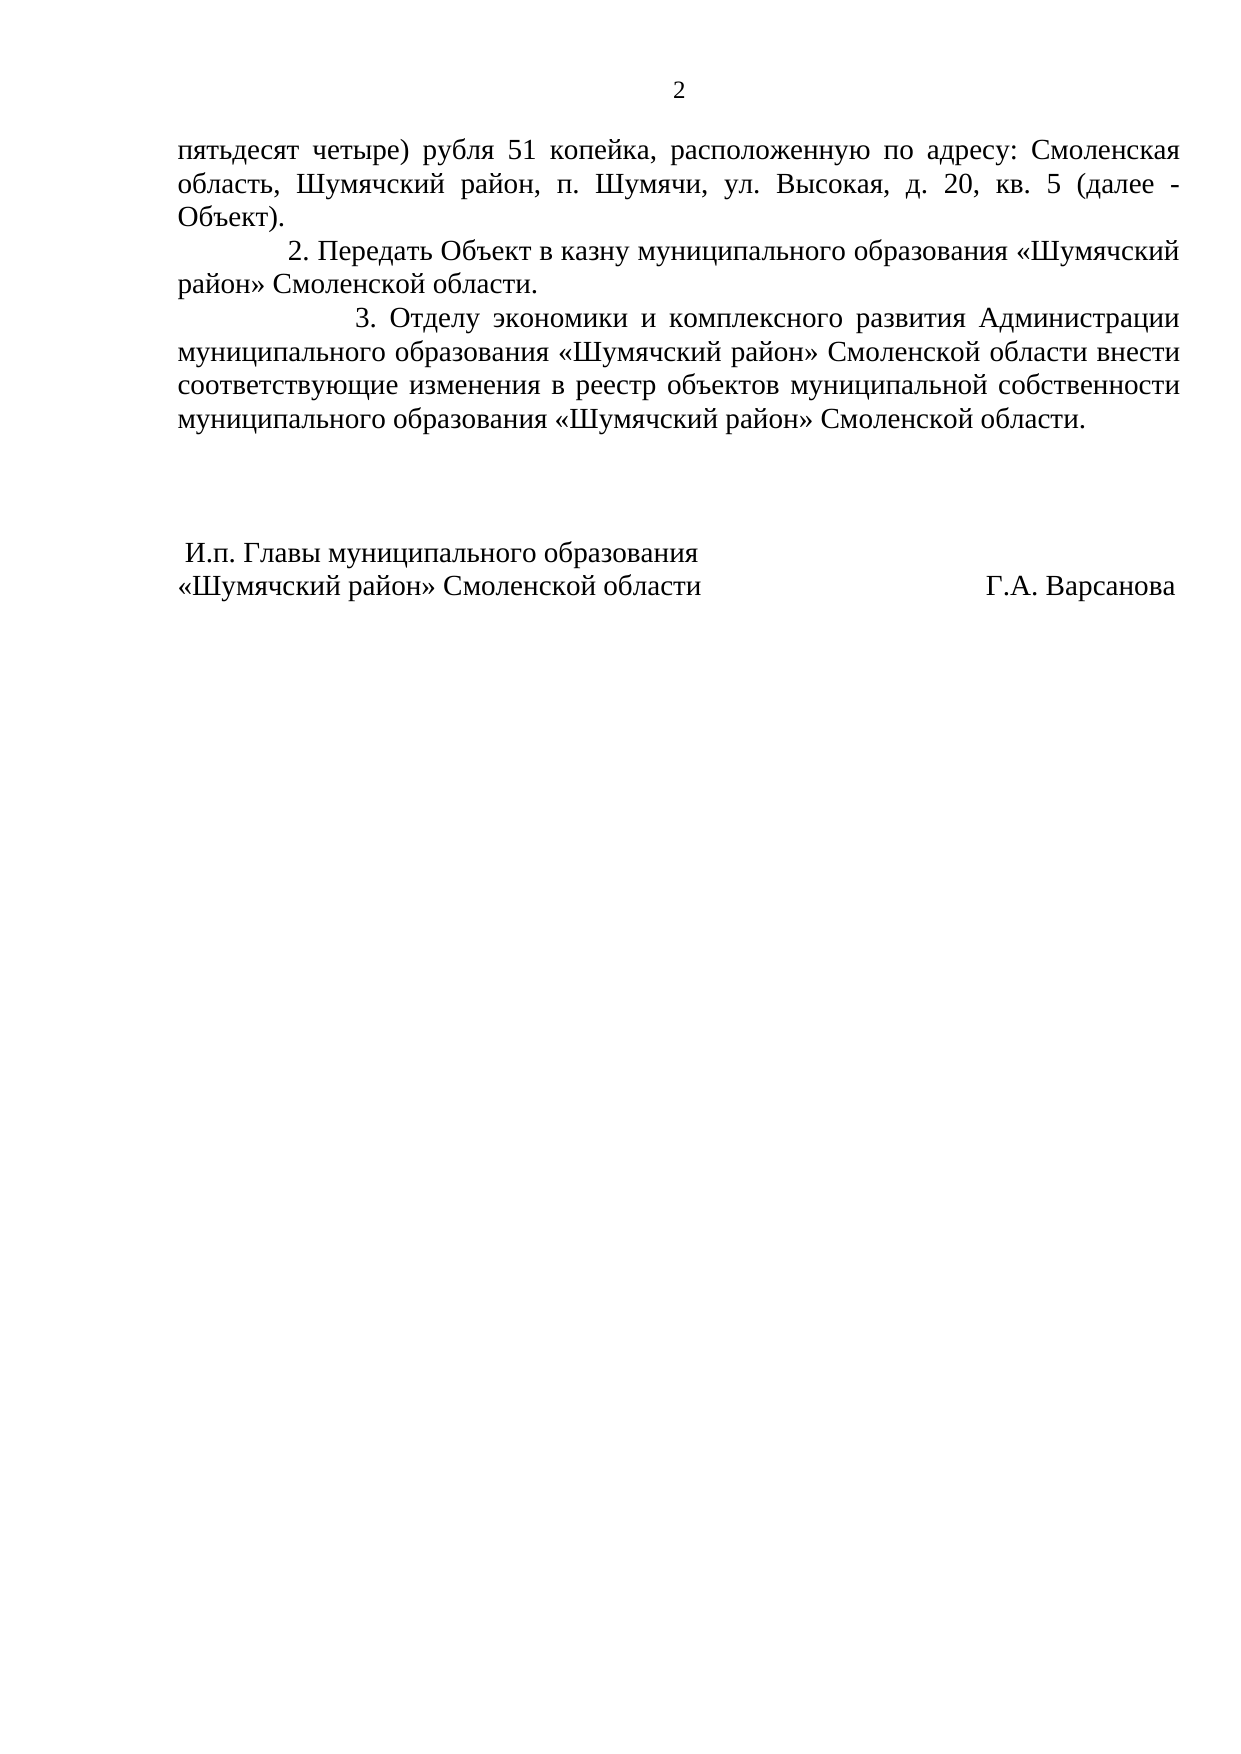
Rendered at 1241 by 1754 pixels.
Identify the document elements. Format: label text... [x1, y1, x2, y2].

text «Шумячский район» Смоленской области Г.А. Варсанова [177, 568, 1181, 602]
text 3. Отделу экономики и комплексного развития Администрации муниципального образования «Шумячский район» Смоленской области внести соответствующие изменения в реестр объектов муниципальной собственности муниципального образования «Шумячский район» Смоленской области. [177, 300, 1181, 434]
text 2. Передать Объект в казну муниципального образования «Шумячский район» Смоленской области. [177, 233, 1181, 300]
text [177, 132, 1181, 233]
text И.п. Главы муниципального образования [177, 535, 1181, 568]
